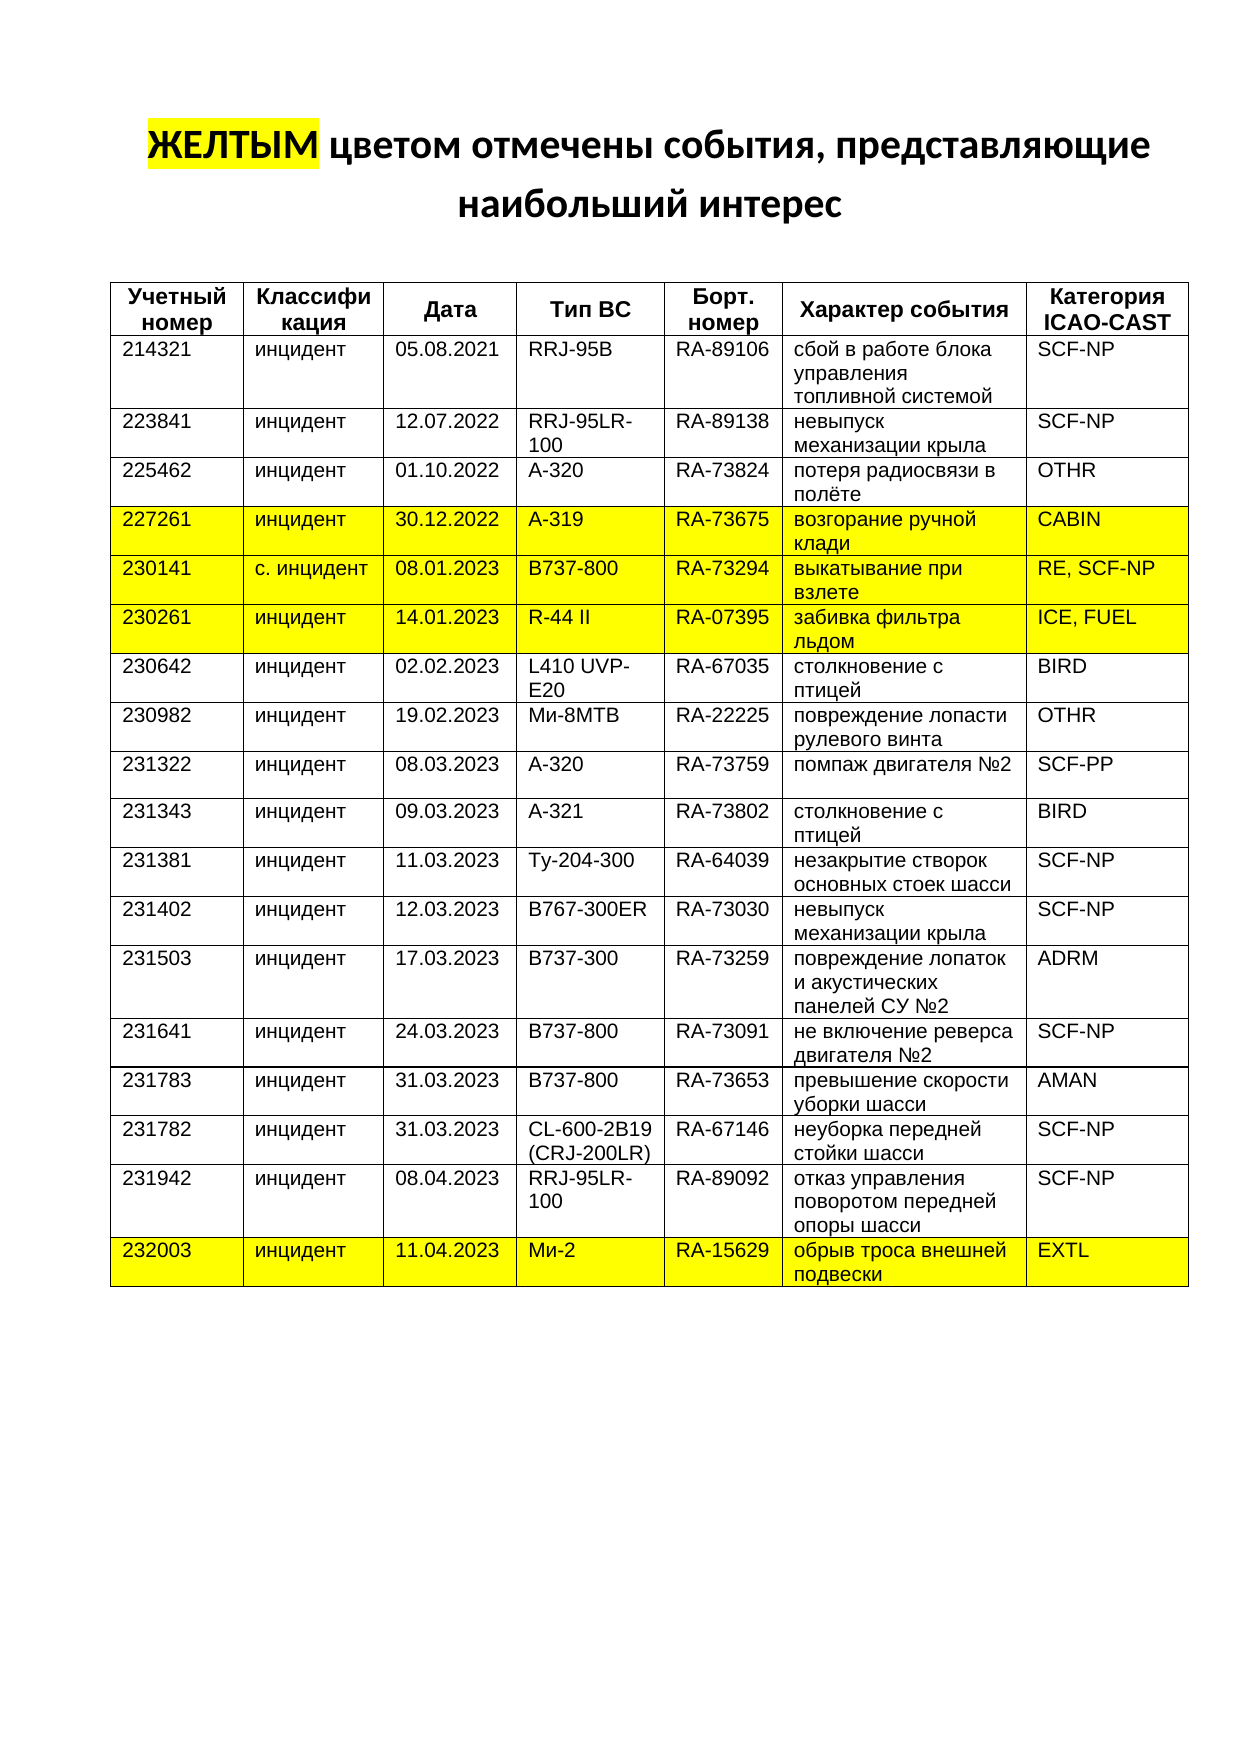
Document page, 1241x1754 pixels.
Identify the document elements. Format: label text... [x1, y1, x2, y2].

table_cell RRJ-95LR-100 [517, 1165, 664, 1237]
table_cell SCF-NP [1027, 897, 1188, 944]
table_cell RA-73759 [665, 752, 782, 798]
table_cell отказ управления поворотом передней опоры шасси [783, 1165, 1026, 1237]
table_cell 231503 [111, 946, 243, 1017]
table_cell 31.03.2023 [384, 1068, 516, 1115]
table_header Характер события [783, 283, 1026, 335]
table_cell OTHR [1027, 458, 1188, 506]
table_cell OTHR [1027, 703, 1188, 751]
table_cell повреждение лопасти рулевого винта [783, 703, 1026, 751]
table_cell потеря радиосвязи в полёте [783, 458, 1026, 506]
table_cell 12.03.2023 [384, 897, 516, 944]
table_header Категория ICAO-CAST [1027, 283, 1188, 335]
table_cell 230261 [111, 605, 243, 653]
table_cell инцидент [244, 1116, 383, 1164]
table_cell 01.10.2022 [384, 458, 516, 506]
table_cell 231641 [111, 1019, 243, 1066]
table_cell 31.03.2023 [384, 1116, 516, 1164]
table_cell RA-73802 [665, 799, 782, 847]
table_cell повреждение лопаток и акустических панелей СУ №2 [783, 946, 1026, 1017]
table_cell SCF-NP [1027, 1019, 1188, 1066]
table_cell RA-89092 [665, 1165, 782, 1237]
table_cell RA-89138 [665, 409, 782, 457]
table_cell BIRD [1027, 654, 1188, 702]
table_cell 30.12.2022 [384, 507, 516, 555]
table_cell RA-73259 [665, 946, 782, 1017]
table_cell Ми-2 [517, 1238, 664, 1286]
table_cell CABIN [1027, 507, 1188, 555]
table_cell 24.03.2023 [384, 1019, 516, 1066]
table_cell возгорание ручной клади [783, 507, 1026, 555]
table_header Классификация [244, 283, 383, 335]
table_cell 08.01.2023 [384, 556, 516, 604]
table_header Учетный номер [111, 283, 243, 335]
table_cell RA-73653 [665, 1068, 782, 1115]
table_cell RA-73824 [665, 458, 782, 506]
table_cell AMAN [1027, 1068, 1188, 1115]
table_cell RA-73030 [665, 897, 782, 944]
table_cell 14.01.2023 [384, 605, 516, 653]
table_cell невыпуск механизации крыла [783, 409, 1026, 457]
table_cell R-44 II [517, 605, 664, 653]
table_cell RRJ-95LR-100 [517, 409, 664, 457]
table_cell 09.03.2023 [384, 799, 516, 847]
table_cell 19.02.2023 [384, 703, 516, 751]
table_cell 11.03.2023 [384, 848, 516, 896]
table_cell 227261 [111, 507, 243, 555]
table_cell 231381 [111, 848, 243, 896]
table_cell незакрытие створок основных стоек шасси [783, 848, 1026, 896]
table_cell B767-300ER [517, 897, 664, 944]
table_cell A-321 [517, 799, 664, 847]
table_cell 11.04.2023 [384, 1238, 516, 1286]
table_cell 05.08.2021 [384, 336, 516, 408]
table_cell 223841 [111, 409, 243, 457]
table_cell забивка фильтра льдом [783, 605, 1026, 653]
table_cell EXTL [1027, 1238, 1188, 1286]
table_cell 02.02.2023 [384, 654, 516, 702]
table_cell RRJ-95B [517, 336, 664, 408]
table_cell инцидент [244, 507, 383, 555]
table_cell ADRM [1027, 946, 1188, 1017]
table_header Борт. номер [665, 283, 782, 335]
table_cell A-320 [517, 458, 664, 506]
table_cell RA-67146 [665, 1116, 782, 1164]
table_cell выкатывание при взлете [783, 556, 1026, 604]
table_cell RA-64039 [665, 848, 782, 896]
table_cell ICE, FUEL [1027, 605, 1188, 653]
table_cell RA-67035 [665, 654, 782, 702]
table_cell инцидент [244, 1019, 383, 1066]
table_header Тип ВС [517, 283, 664, 335]
table_cell столкновение с птицей [783, 799, 1026, 847]
table_cell 231782 [111, 1116, 243, 1164]
table_cell A-319 [517, 507, 664, 555]
table_cell инцидент [244, 1238, 383, 1286]
table_cell 225462 [111, 458, 243, 506]
table_cell RA-07395 [665, 605, 782, 653]
table_cell RA-89106 [665, 336, 782, 408]
table_cell B737-800 [517, 1068, 664, 1115]
table_cell инцидент [244, 703, 383, 751]
table_cell 230642 [111, 654, 243, 702]
table_cell 230141 [111, 556, 243, 604]
table_header Дата [384, 283, 516, 335]
table_cell 232003 [111, 1238, 243, 1286]
table_cell 08.03.2023 [384, 752, 516, 798]
table_cell B737-300 [517, 946, 664, 1017]
table_cell SCF-PP [1027, 752, 1188, 798]
table_cell 08.04.2023 [384, 1165, 516, 1237]
table_cell с. инцидент [244, 556, 383, 604]
table_cell инцидент [244, 336, 383, 408]
table_cell RA-73675 [665, 507, 782, 555]
table_cell 231322 [111, 752, 243, 798]
table_cell инцидент [244, 409, 383, 457]
table_cell RA-22225 [665, 703, 782, 751]
table_cell 17.03.2023 [384, 946, 516, 1017]
table_cell 231942 [111, 1165, 243, 1237]
table_cell превышение скорости уборки шасси [783, 1068, 1026, 1115]
table_cell инцидент [244, 654, 383, 702]
table_cell A-320 [517, 752, 664, 798]
table_cell обрыв троса внешней подвески [783, 1238, 1026, 1286]
table_cell 230982 [111, 703, 243, 751]
table_cell сбой в работе блока управления топливной системой [783, 336, 1026, 408]
table_cell RA-73294 [665, 556, 782, 604]
table_cell инцидент [244, 1068, 383, 1115]
table_cell 231783 [111, 1068, 243, 1115]
table_cell не включение реверса двигателя №2 [783, 1019, 1026, 1066]
table_cell инцидент [244, 848, 383, 896]
table_cell инцидент [244, 752, 383, 798]
table_cell неуборка передней стойки шасси [783, 1116, 1026, 1164]
table_cell B737-800 [517, 556, 664, 604]
table_cell 231402 [111, 897, 243, 944]
table_cell L410 UVP-E20 [517, 654, 664, 702]
table_cell 214321 [111, 336, 243, 408]
table_cell 12.07.2022 [384, 409, 516, 457]
table_cell помпаж двигателя №2 [783, 752, 1026, 798]
table_cell RE, SCF-NP [1027, 556, 1188, 604]
table_cell CL-600-2B19 (CRJ-200LR) [517, 1116, 664, 1164]
table_cell инцидент [244, 897, 383, 944]
table_cell инцидент [244, 799, 383, 847]
table_cell B737-800 [517, 1019, 664, 1066]
table_cell SCF-NP [1027, 1116, 1188, 1164]
table_cell Ми-8МТВ [517, 703, 664, 751]
table_cell SCF-NP [1027, 848, 1188, 896]
table_cell невыпуск механизации крыла [783, 897, 1026, 944]
table_cell инцидент [244, 946, 383, 1017]
table_cell инцидент [244, 458, 383, 506]
table_cell RA-73091 [665, 1019, 782, 1066]
table_cell SCF-NP [1027, 1165, 1188, 1237]
table_cell инцидент [244, 1165, 383, 1237]
table_cell 231343 [111, 799, 243, 847]
table_cell BIRD [1027, 799, 1188, 847]
table_cell столкновение с птицей [783, 654, 1026, 702]
table_cell Ту-204-300 [517, 848, 664, 896]
table_cell RA-15629 [665, 1238, 782, 1286]
table_cell SCF-NP [1027, 336, 1188, 408]
table_cell инцидент [244, 605, 383, 653]
table_cell SCF-NP [1027, 409, 1188, 457]
